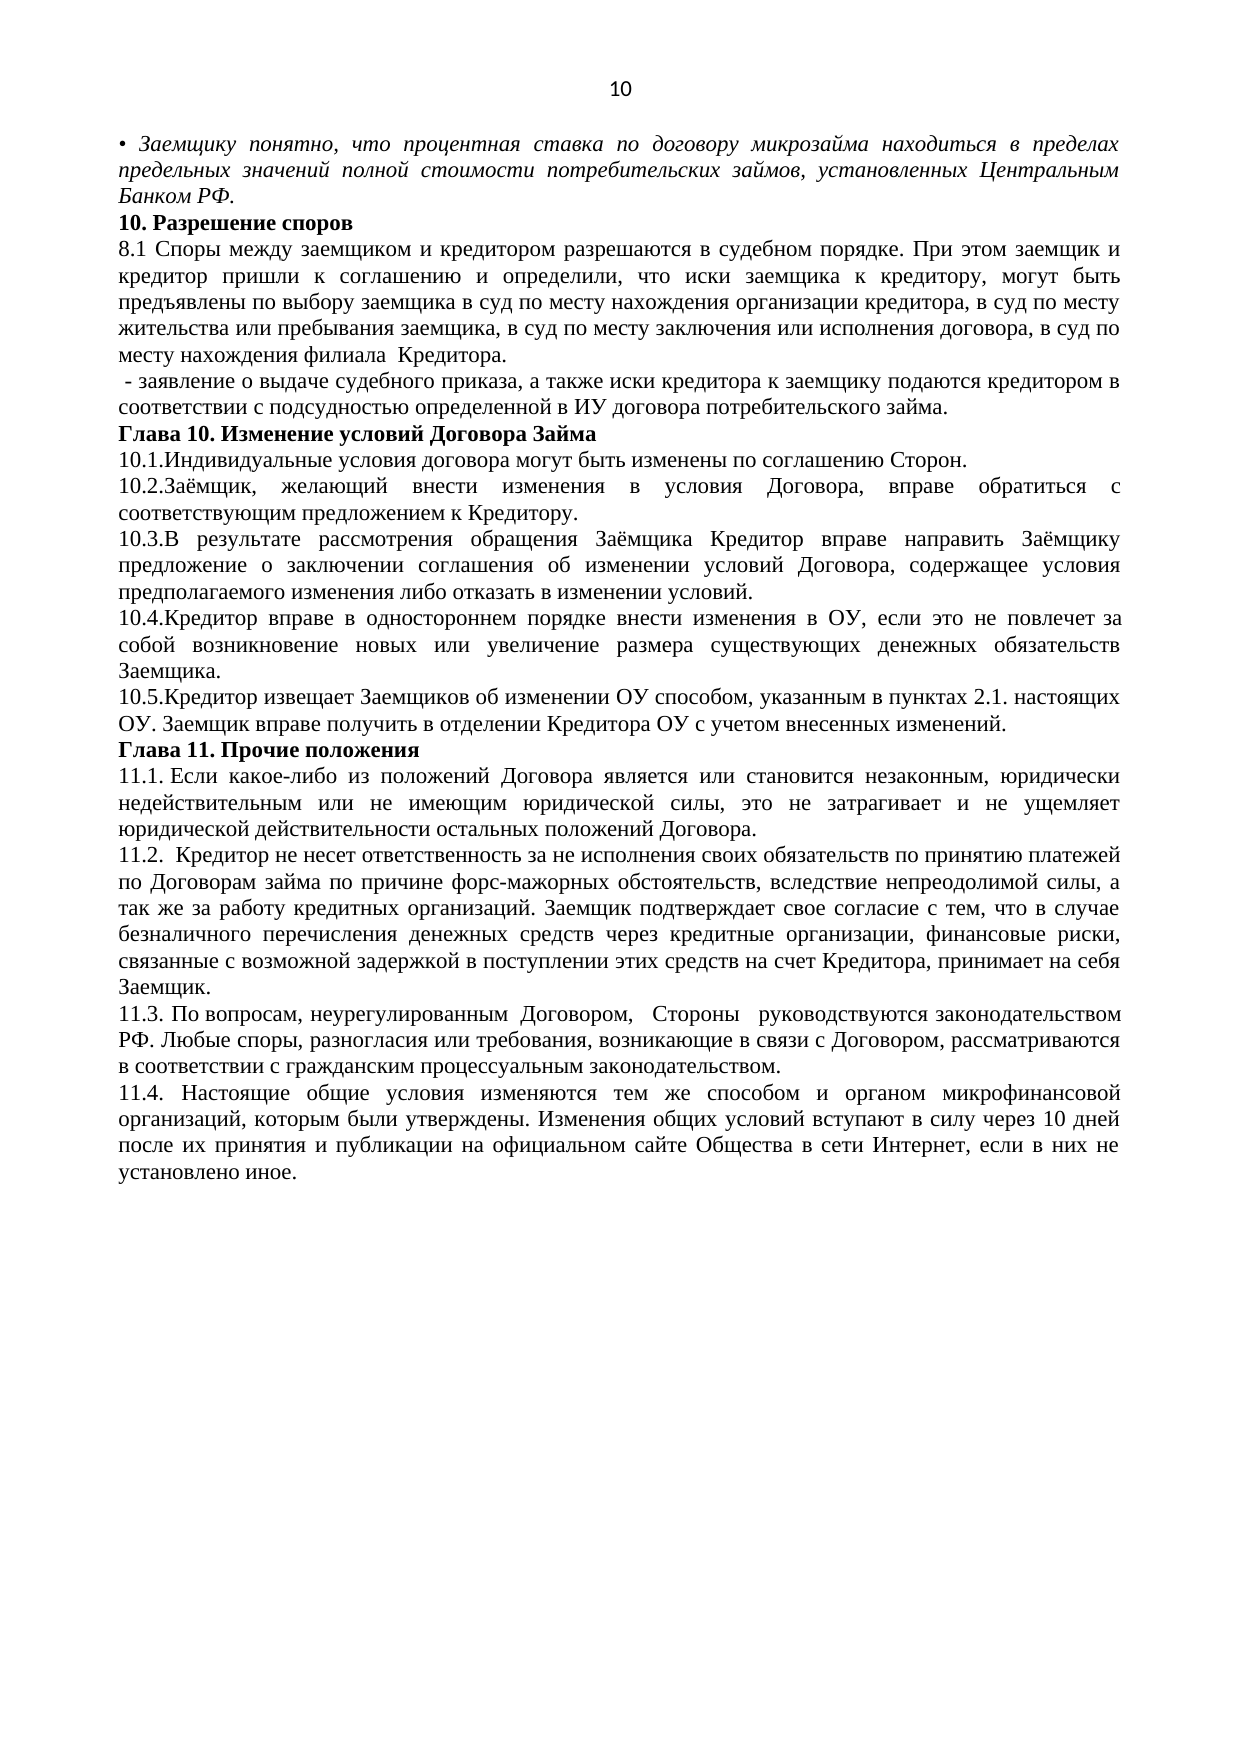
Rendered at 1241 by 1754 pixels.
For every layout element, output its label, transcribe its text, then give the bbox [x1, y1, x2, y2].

text • Заемщику понятно, что процентная ставка по договору микрозайма находиться в пределах предельных значений полной стоимости потребительских займов, установленных Центральным Банком РФ. [118, 130, 1122, 209]
text 11.3. По вопросам, неурегулированным Договором, Стороны руководствуются законодательством РФ. Любые споры, разногласия или требования, возникающие в связи с Договором, рассматриваются в соответствии с гражданским процессуальным законодательством. [118, 999, 1122, 1079]
text 8.1 Споры между заемщиком и кредитором разрешаются в судебном порядке. При этом заемщик и кредитор пришли к соглашению и определили, что иски заемщика к кредитору, могут быть предъявлены по выбору заемщика в суд по месту нахождения организации кредитора, в суд по месту жительства или пребывания заемщика, в суд по месту заключения или исполнения договора, в суд по месту нахождения филиала Кредитора. [118, 235, 1122, 367]
text Глава 11. Прочие положения [118, 736, 1122, 762]
text - заявление о выдаче судебного приказа, а также иски кредитора к заемщику подаются кредитором в соответствии с подсудностью определенной в ИУ договора потребительского займа. [118, 367, 1122, 420]
text 11.4. Настоящие общие условия изменяются тем же способом и органом микрофинансовой организаций, которым были утверждены. Изменения общих условий вступают в силу через 10 дней после их принятия и публикации на официальном сайте Общества в сети Интернет, если в них не установлено иное. [118, 1079, 1122, 1184]
text 11.2. Кредитор не несет ответственность за не исполнения своих обязательств по принятию платежей по Договорам займа по причине форс-мажорных обстоятельств, вследствие непреодолимой силы, а так же за работу кредитных организаций. Заемщик подтверждает свое согласие с тем, что в случае безналичного перечисления денежных средств через кредитные организации, финансовые риски, связанные с возможной задержкой в поступлении этих средств на счет Кредитора, принимает на себя Заемщик. [118, 841, 1122, 999]
text 10.4.Кредитор вправе в одностороннем порядке внести изменения в ОУ, если это не повлечет за собой возникновение новых или увеличение размера существующих денежных обязательств Заемщика. [118, 604, 1122, 683]
text 10.5.Кредитор извещает Заемщиков об изменении ОУ способом, указанным в пунктах 2.1. настоящих ОУ. Заемщик вправе получить в отделении Кредитора ОУ с учетом внесенных изменений. [118, 683, 1122, 736]
text 10.2.Заёмщик, желающий внести изменения в условия Договора, вправе обратиться с соответствующим предложением к Кредитору. [118, 472, 1122, 525]
text 10. Разрешение споров [118, 209, 1122, 235]
text Глава 10. Изменение условий Договора Займа [118, 420, 1122, 446]
text 10.3.В результате рассмотрения обращения Заёмщика Кредитор вправе направить Заёмщику предложение о заключении соглашения об изменении условий Договора, содержащее условия предполагаемого изменения либо отказать в изменении условий. [118, 525, 1122, 604]
text 10.1.Индивидуальные условия договора могут быть изменены по соглашению Сторон. [118, 446, 1122, 472]
text 11.1. Если какое-либо из положений Договора является или становится незаконным, юридически недействительным или не имеющим юридической силы, это не затрагивает и не ущемляет юридической действительности остальных положений Договора. [118, 762, 1122, 841]
